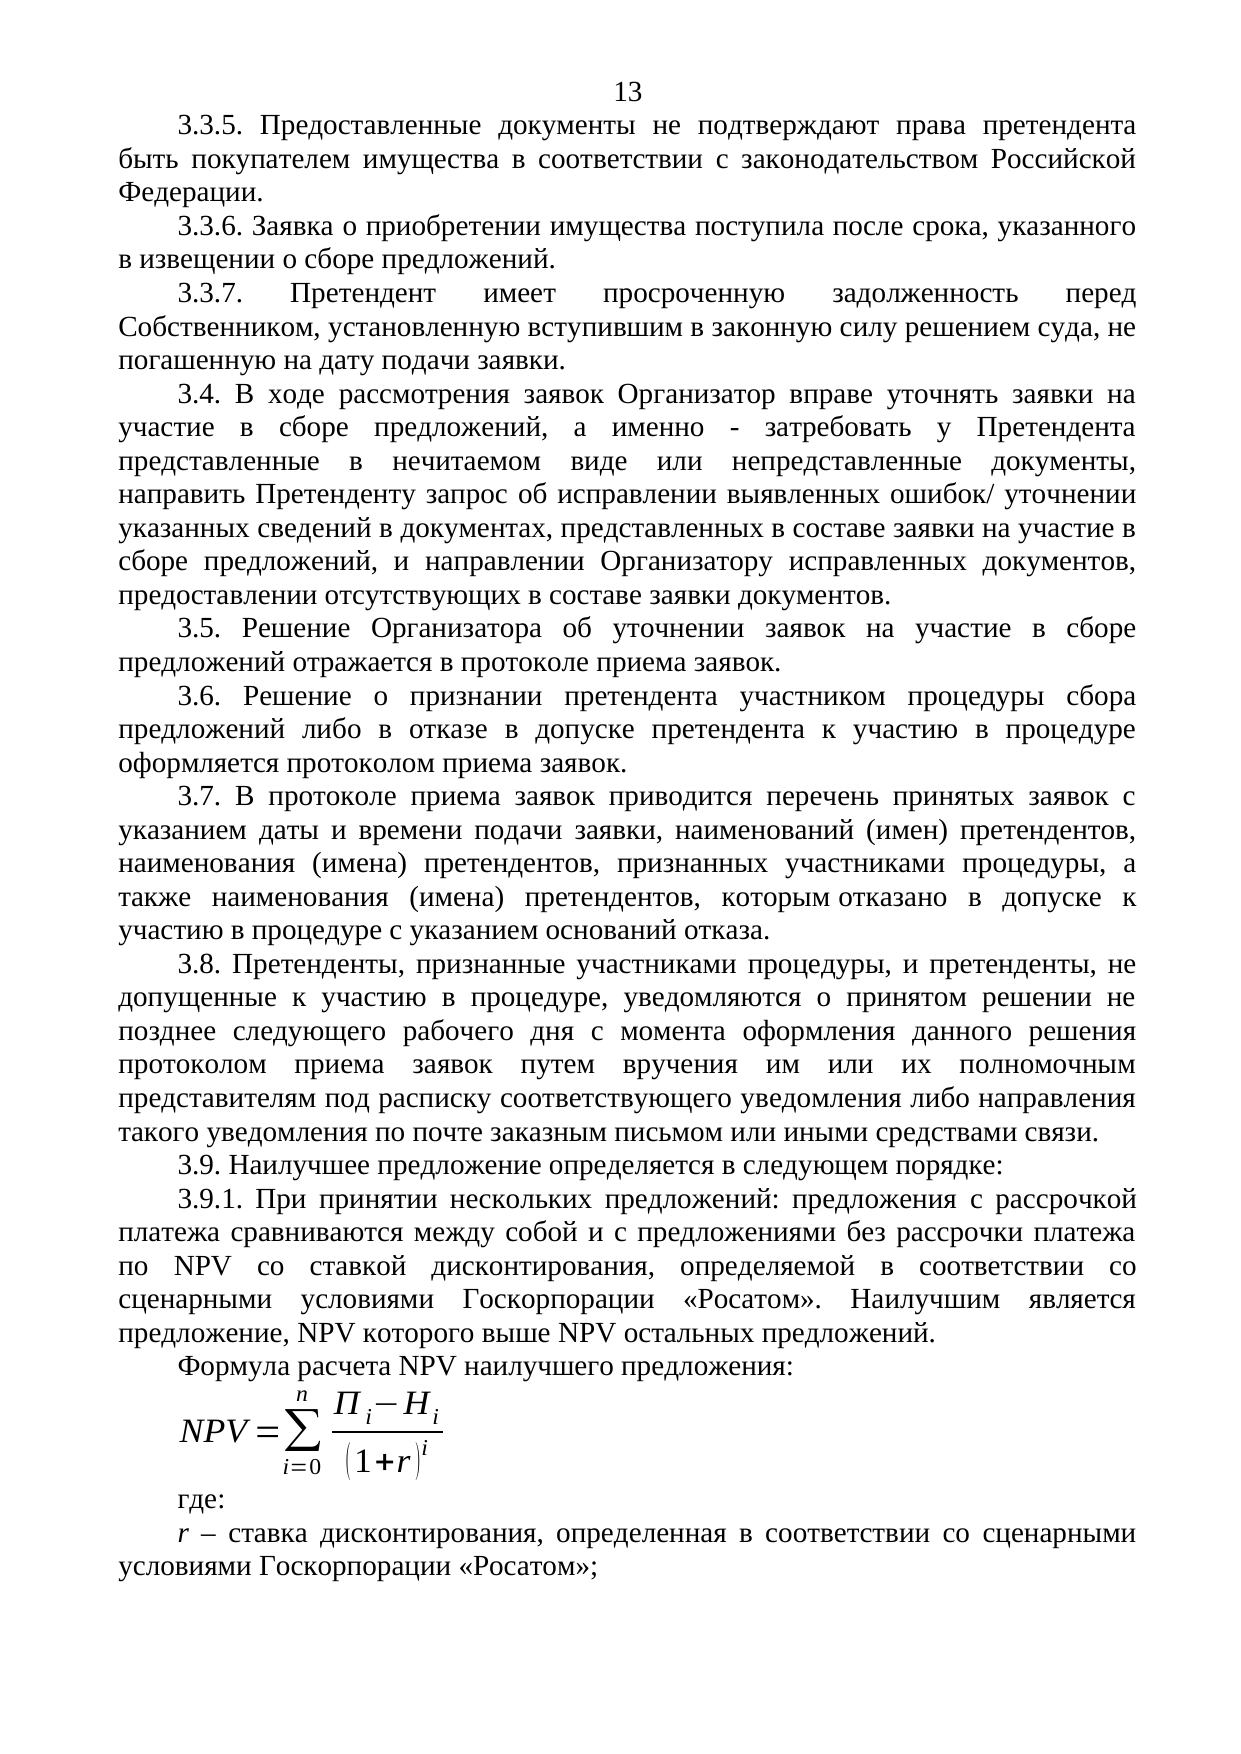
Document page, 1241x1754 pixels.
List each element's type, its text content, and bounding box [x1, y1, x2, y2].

text 3.3.7. Претендент имеет просроченную задолженность перед Собственником, установленную вступившим в законную силу решением суда, не погашенную на дату подачи заявки. [118, 275, 1137, 376]
list 3.6. Решение о признании претендента участником процедуры сбора предложений либо в отказе в допуске претендента к участию в процедуре оформляется протоколом приема заявок. [118, 678, 1137, 778]
text 3.3.6. Заявка о приобретении имущества поступила после срока, указанного в извещении о сборе предложений. [118, 208, 1137, 275]
list 3.4. В ходе рассмотрения заявок Организатор вправе уточнять заявки на участие в сборе предложений, а именно - затребовать у Претендента представленные в нечитаемом виде или непредставленные документы, направить Претенденту запрос об исправлении выявленных ошибок/ уточнении указанных сведений в документах, представленных в составе заявки на участие в сборе предложений, и направлении Организатору исправленных документов, предоставлении отсутствующих в составе заявки документов. [118, 376, 1137, 611]
list Формула расчета NPV наилучшего предложения: [118, 1348, 1137, 1382]
list 3.9.1. При принятии нескольких предложений: предложения c рассрочкой платежа сравниваются между собой и с предложениями без рассрочки платежа по NPV со ставкой дисконтирования, определяемой в соответствии со сценарными условиями Госкорпорации «Росатом». Наилучшим является предложение, NPV которого выше NPV остальных предложений. [118, 1181, 1137, 1348]
list 3.8. Претенденты, признанные участниками процедуры, и претенденты, не допущенные к участию в процедуре, уведомляются о принятом решении не позднее следующего рабочего дня с момента оформления данного решения протоколом приема заявок путем вручения им или их полномочным представителям под расписку соответствующего уведомления либо направления такого уведомления по почте заказным письмом или иными средствами связи. [118, 946, 1137, 1147]
text 3.3.5. Предоставленные документы не подтверждают права претендента быть покупателем имущества в соответствии с законодательством Российской Федерации. [118, 107, 1137, 208]
list 3.7. В протоколе приема заявок приводится перечень принятых заявок с указанием даты и времени подачи заявки, наименований (имен) претендентов, наименования (имена) претендентов, признанных участниками процедуры, а также наименования (имена) претендентов, которым отказано в допуске к участию в процедуре с указанием оснований отказа. [118, 778, 1137, 946]
list 3.5. Решение Организатора об уточнении заявок на участие в сборе предложений отражается в протоколе приема заявок. [118, 611, 1137, 678]
list 3.9. Наилучшее предложение определяется в следующем порядке: [118, 1147, 1137, 1181]
text r – ставка дисконтирования, определенная в соответствии со сценарными условиями Госкорпорации «Росатом»; [118, 1515, 1137, 1582]
text где: [118, 1481, 1137, 1515]
